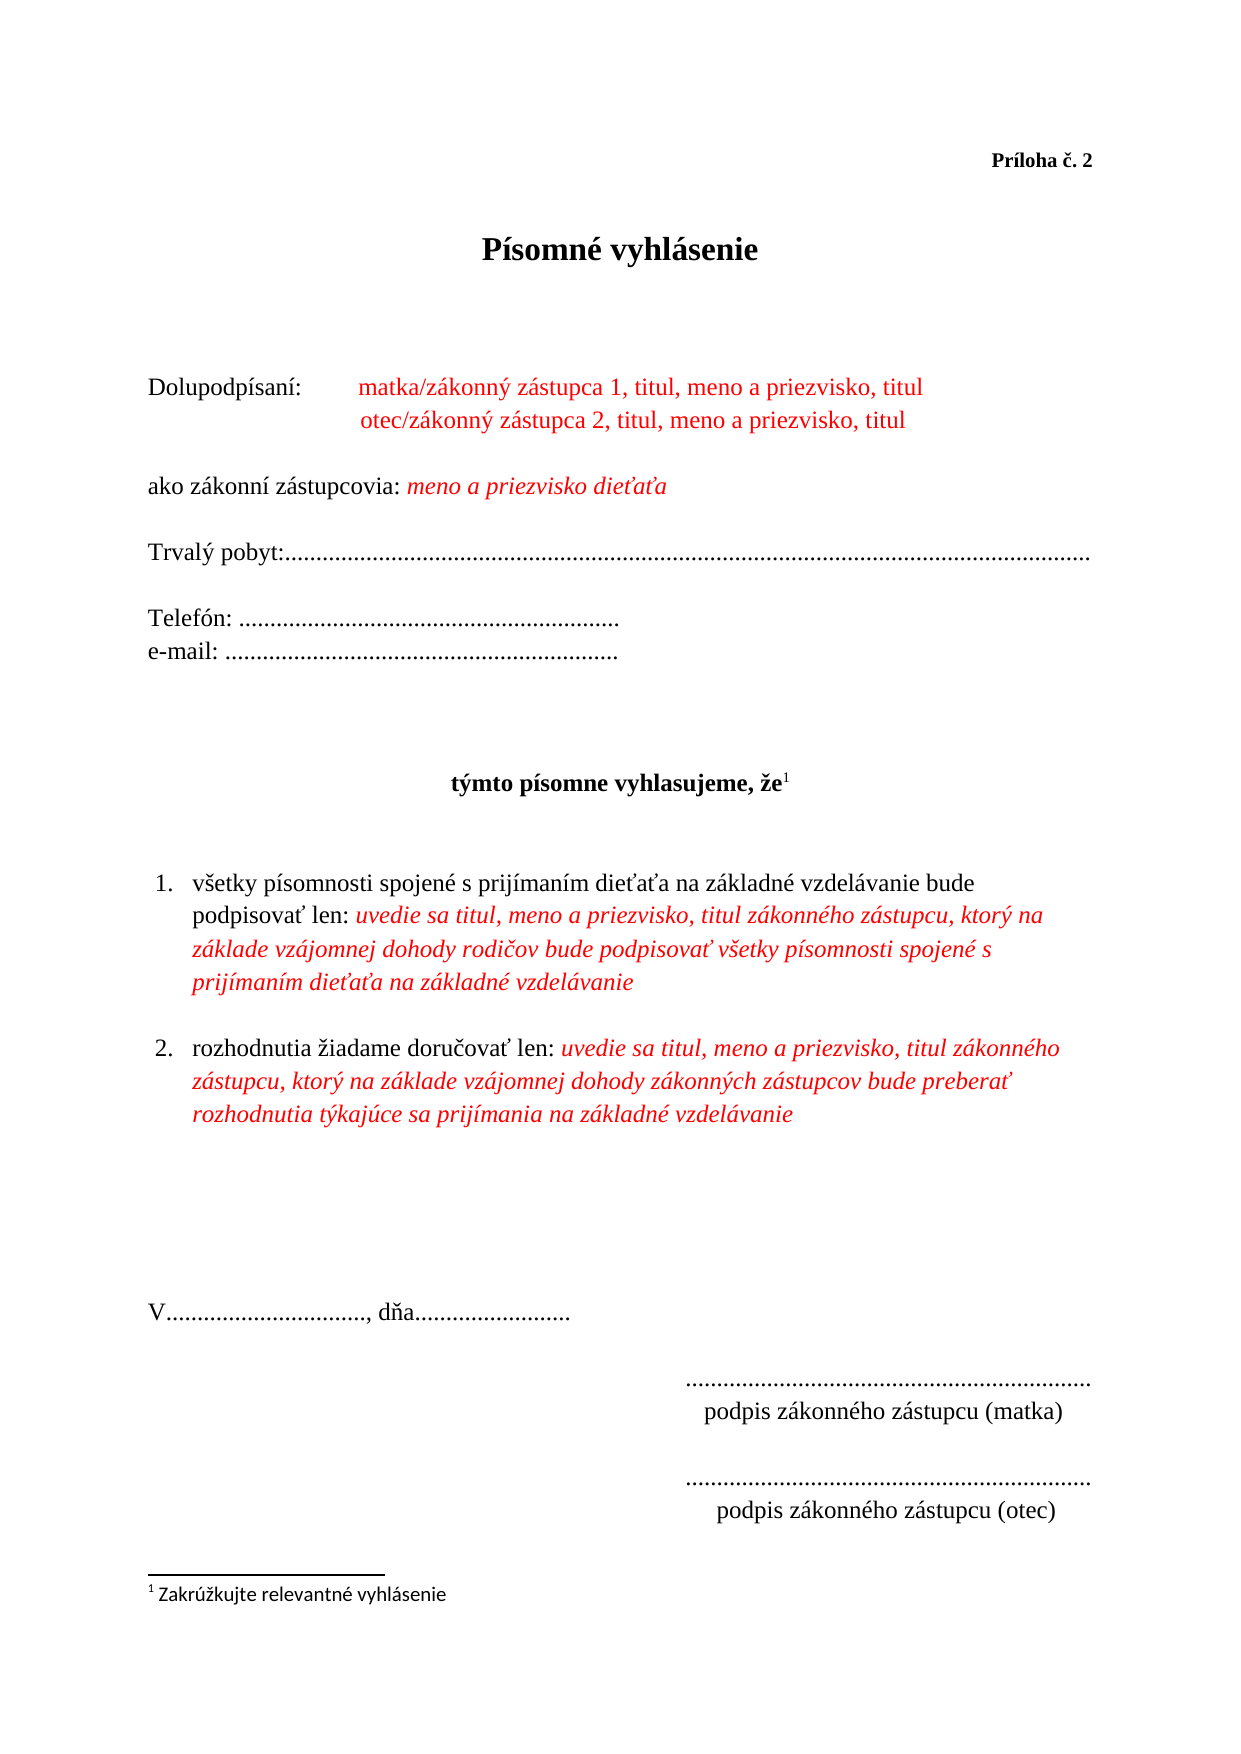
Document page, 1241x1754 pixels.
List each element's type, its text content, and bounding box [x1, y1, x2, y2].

text Písomné vyhlásenie [148, 229, 1093, 267]
text e-mail: ............................................................... [148, 636, 1093, 665]
text podpis zákonného zástupcu (matka) [148, 1396, 1093, 1425]
text Trvalý pobyt:................................................................................................................................. [148, 537, 1093, 566]
text ................................................................. [148, 1363, 1093, 1392]
text V................................, dňa......................... [148, 1297, 1093, 1326]
list všetky písomnosti spojené s prijímaním dieťaťa na základné vzdelávanie bude podpisovať len: uvedie sa titul, meno a priezvisko, titul zákonného zástupcu, ktorý na základe vzájomnej dohody rodičov bude podpisovať všetky písomnosti spojené s prijímaním dieťaťa na základné vzdelávanie [154, 868, 1093, 995]
text Dolupodpísaní: matka/zákonný zástupca 1, titul, meno a priezvisko, titul [148, 372, 1093, 401]
text ................................................................. [148, 1462, 1093, 1491]
list rozhodnutia žiadame doručovať len: uvedie sa titul, meno a priezvisko, titul zákonného zástupcu, ktorý na základe vzájomnej dohody zákonných zástupcov bude preberať rozhodnutia týkajúce sa prijímania na základné vzdelávanie [154, 1033, 1093, 1127]
text týmto písomne vyhlasujeme, že [148, 768, 1093, 797]
text Telefón: ............................................................. [148, 603, 1093, 632]
text otec/zákonný zástupca 2, titul, meno a priezvisko, titul [148, 405, 1093, 434]
text ako zákonní zástupcovia: meno a priezvisko dieťaťa [148, 471, 1093, 500]
text podpis zákonného zástupcu (otec) [148, 1495, 1093, 1524]
text Príloha č. 2 [148, 148, 1093, 172]
